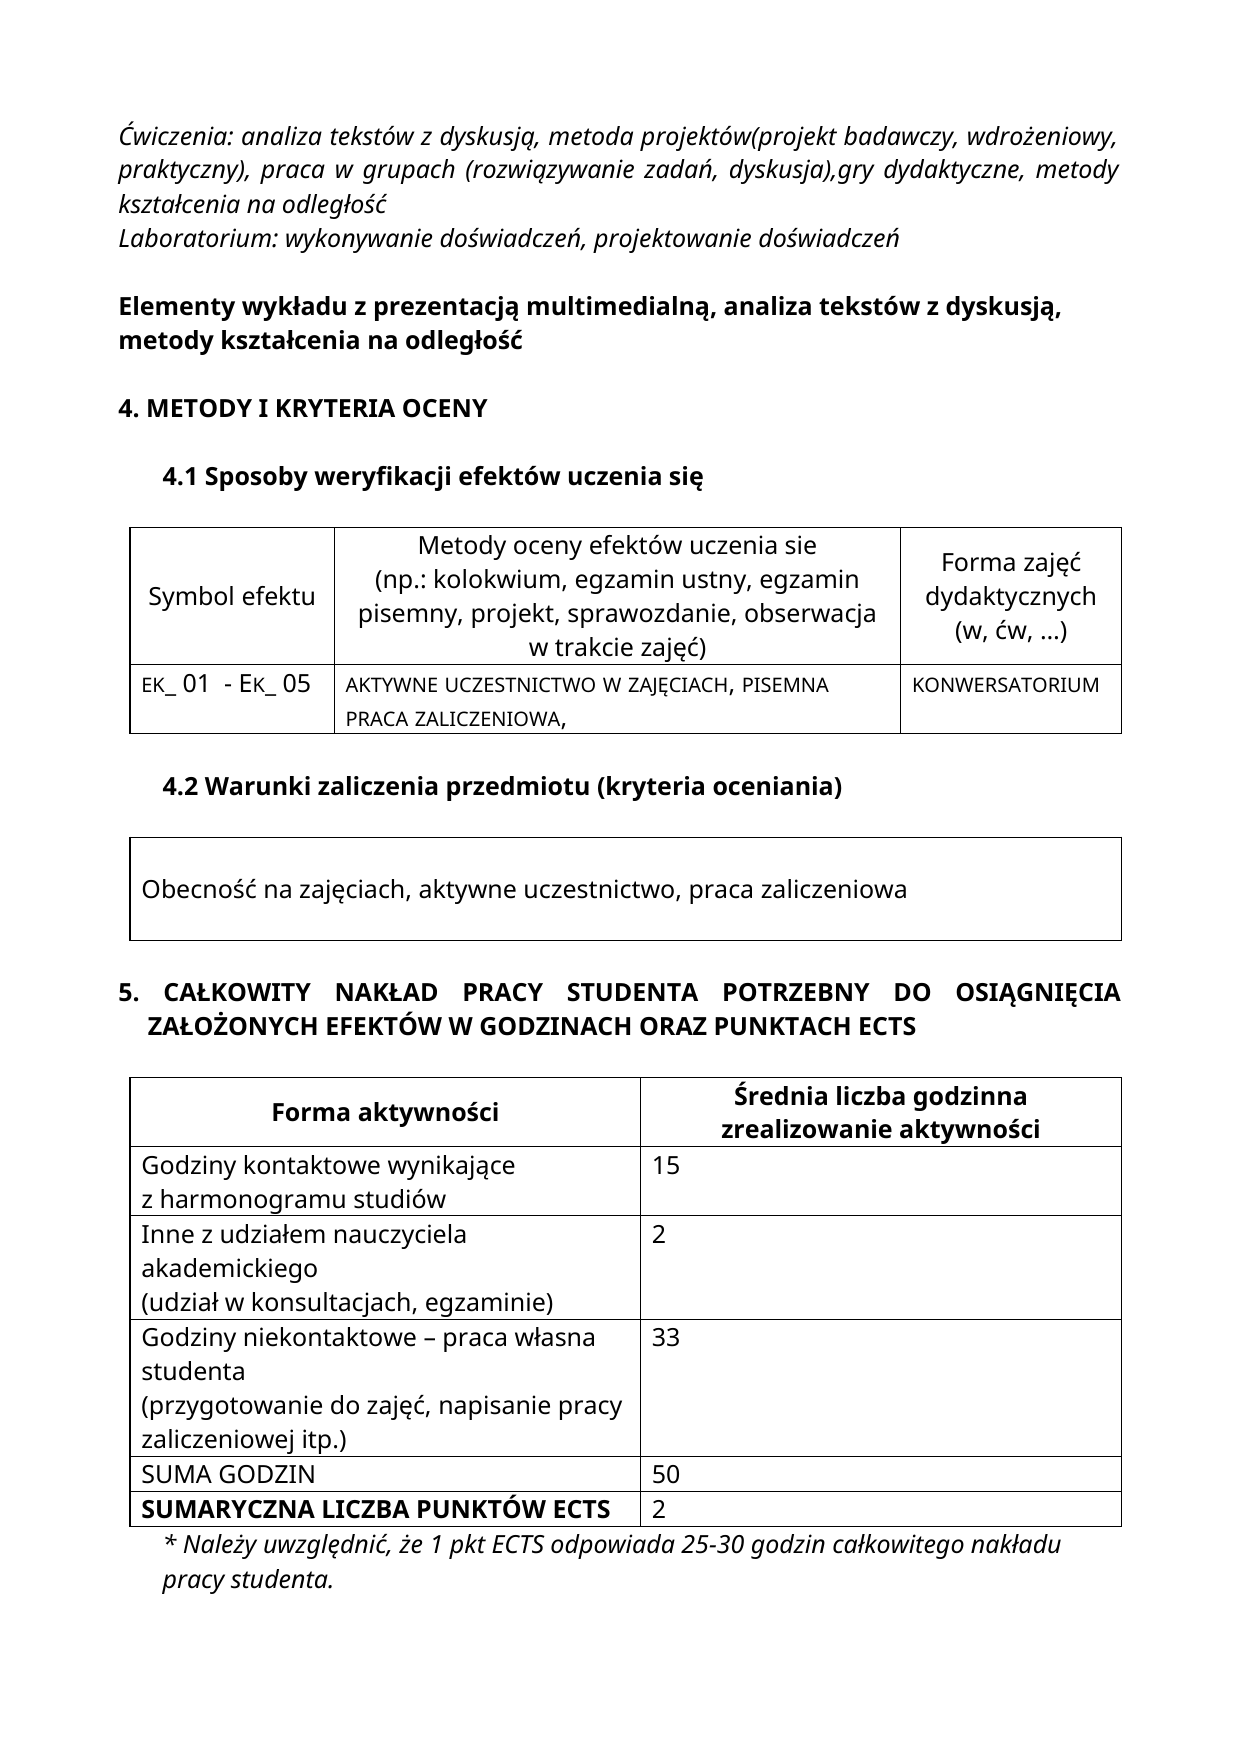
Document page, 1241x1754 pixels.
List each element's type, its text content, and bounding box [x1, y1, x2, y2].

table_header Obecność na zajęciach, aktywne uczestnictwo, praca zaliczeniowa [131, 838, 1121, 940]
table_cell Inne z udziałem nauczyciela akademickiego (udział w konsultacjach, egzaminie) [131, 1216, 640, 1319]
table_cell Godziny kontaktowe wynikające z harmonogramu studiów [131, 1147, 640, 1215]
table_header Forma aktywności [131, 1078, 640, 1146]
text * Należy uwzględnić, że 1 pkt ECTS odpowiada 25-30 godzin całkowitego nakładu pracy studenta. [162, 1527, 1122, 1595]
table_cell SUMARYCZNA LICZBA PUNKTÓW ECTS [131, 1492, 640, 1526]
table_cell 2 [641, 1216, 1121, 1319]
text 4. METODY I KRYTERIA OCENY [118, 391, 1122, 425]
table_header Metody oceny efektów uczenia sie (np.: kolokwium, egzamin ustny, egzamin pisemny, projekt, sprawozdanie, obserwacja w trakcie zajęć) [335, 528, 900, 664]
table_cell 33 [641, 1320, 1121, 1456]
table_cell SUMA GODZIN [131, 1457, 640, 1491]
table_cell konwersatorium [901, 665, 1121, 733]
text 4.2 Warunki zaliczenia przedmiotu (kryteria oceniania) [162, 768, 1122, 802]
table_cell 50 [641, 1457, 1121, 1491]
text Elementy wykładu z prezentacją multimedialną, analiza tekstów z dyskusją, metody kształcenia na odległość [118, 288, 1122, 357]
table_cell aktywne uczestnictwo w zajęciach, pisemna praca zaliczeniowa, [335, 665, 900, 733]
text Laboratorium: wykonywanie doświadczeń, projektowanie doświadczeń [118, 220, 1122, 254]
table_header Średnia liczba godzinna zrealizowanie aktywności [641, 1078, 1121, 1146]
table_header Symbol efektu [131, 528, 334, 664]
table_cell 15 [641, 1147, 1121, 1215]
text Ćwiczenia: analiza tekstów z dyskusją, metoda projektów(projekt badawczy, wdrożeniowy, praktyczny), praca w grupach (rozwiązywanie zadań, dyskusja),gry dydaktyczne, metody kształcenia na odległość [118, 118, 1122, 220]
text 5. CAŁKOWITY NAKŁAD PRACY STUDENTA POTRZEBNY DO OSIĄGNIĘCIA ZAŁOŻONYCH EFEKTÓW W GODZINACH ORAZ PUNKTACH ECTS [118, 975, 1122, 1043]
table_cell Godziny niekontaktowe – praca własna studenta (przygotowanie do zajęć, napisanie pracy zaliczeniowej itp.) [131, 1320, 640, 1456]
table_cell 2 [641, 1492, 1121, 1526]
table_header Forma zajęć dydaktycznych (w, ćw, …) [901, 528, 1121, 664]
table_cell ek_ 01 - Ek_ 05 [131, 665, 334, 733]
text 4.1 Sposoby weryfikacji efektów uczenia się [162, 459, 1122, 493]
